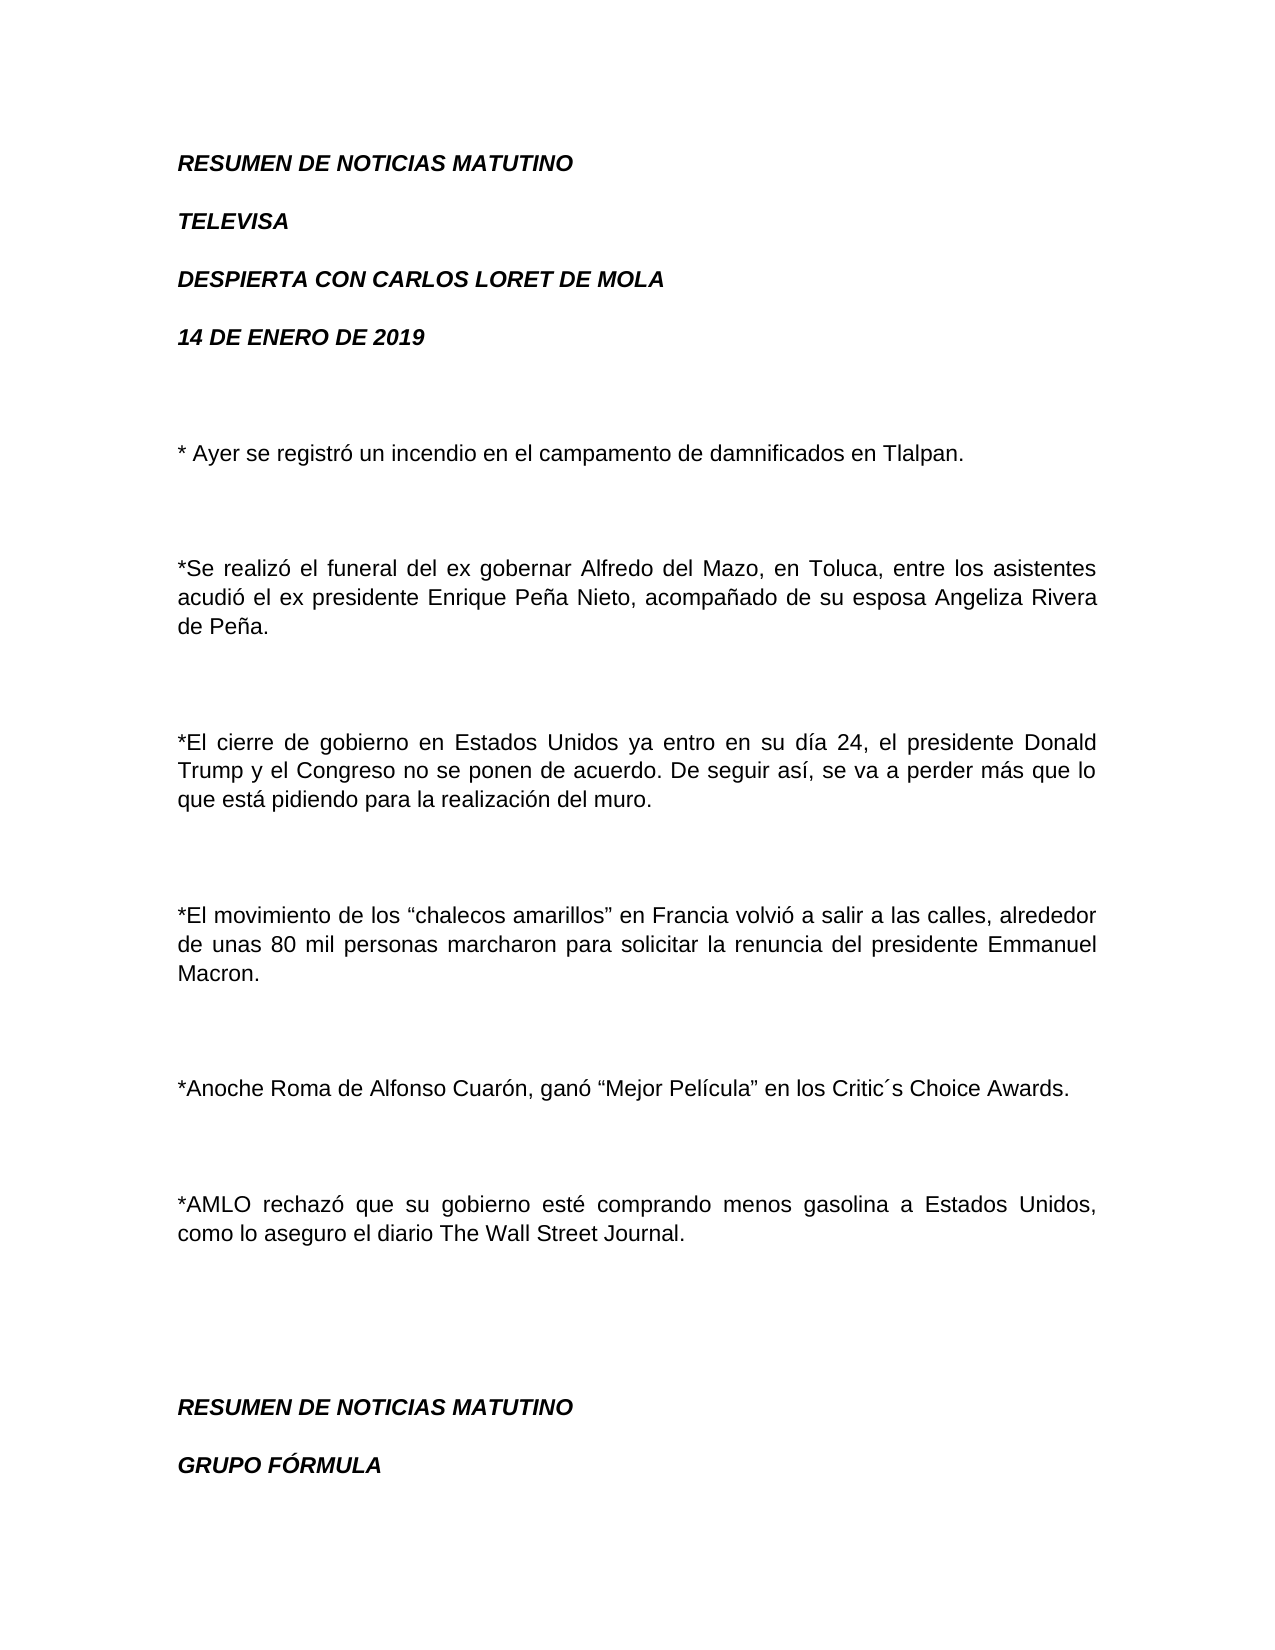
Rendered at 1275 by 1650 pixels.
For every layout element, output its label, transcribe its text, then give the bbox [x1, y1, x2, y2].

text TELEVISA [177, 206, 1098, 234]
text GRUPO FÓRMULA [177, 1449, 1098, 1478]
text *AMLO rechazó que su gobierno esté comprando menos gasolina a Estados Unidos, como lo aseguro el diario The Wall Street Journal. [177, 1189, 1098, 1246]
text *El cierre de gobierno en Estados Unidos ya entro en su día 24, el presidente Donald Trump y el Congreso no se ponen de acuerdo. De seguir así, se va a perder más que lo que está pidiendo para la realización del muro. [177, 726, 1098, 813]
text RESUMEN DE NOTICIAS MATUTINO [177, 1391, 1098, 1420]
text *El movimiento de los “chalecos amarillos” en Francia volvió a salir a las calles, alrededor de unas 80 mil personas marcharon para solicitar la renuncia del presidente Emmanuel Macron. [177, 900, 1098, 986]
text 14 DE ENERO DE 2019 [177, 321, 1098, 350]
text *Se realizó el funeral del ex gobernar Alfredo del Mazo, en Toluca, entre los asistentes acudió el ex presidente Enrique Peña Nieto, acompañado de su esposa Angeliza Rivera de Peña. [177, 553, 1098, 639]
text *Anoche Roma de Alfonso Cuarón, ganó “Mejor Película” en los Critic´s Choice Awards. [177, 1073, 1098, 1102]
text * Ayer se registró un incendio en el campamento de damnificados en Tlalpan. [177, 437, 1098, 466]
text DESPIERTA CON CARLOS LORET DE MOLA [177, 263, 1098, 292]
text RESUMEN DE NOTICIAS MATUTINO [177, 148, 1098, 176]
